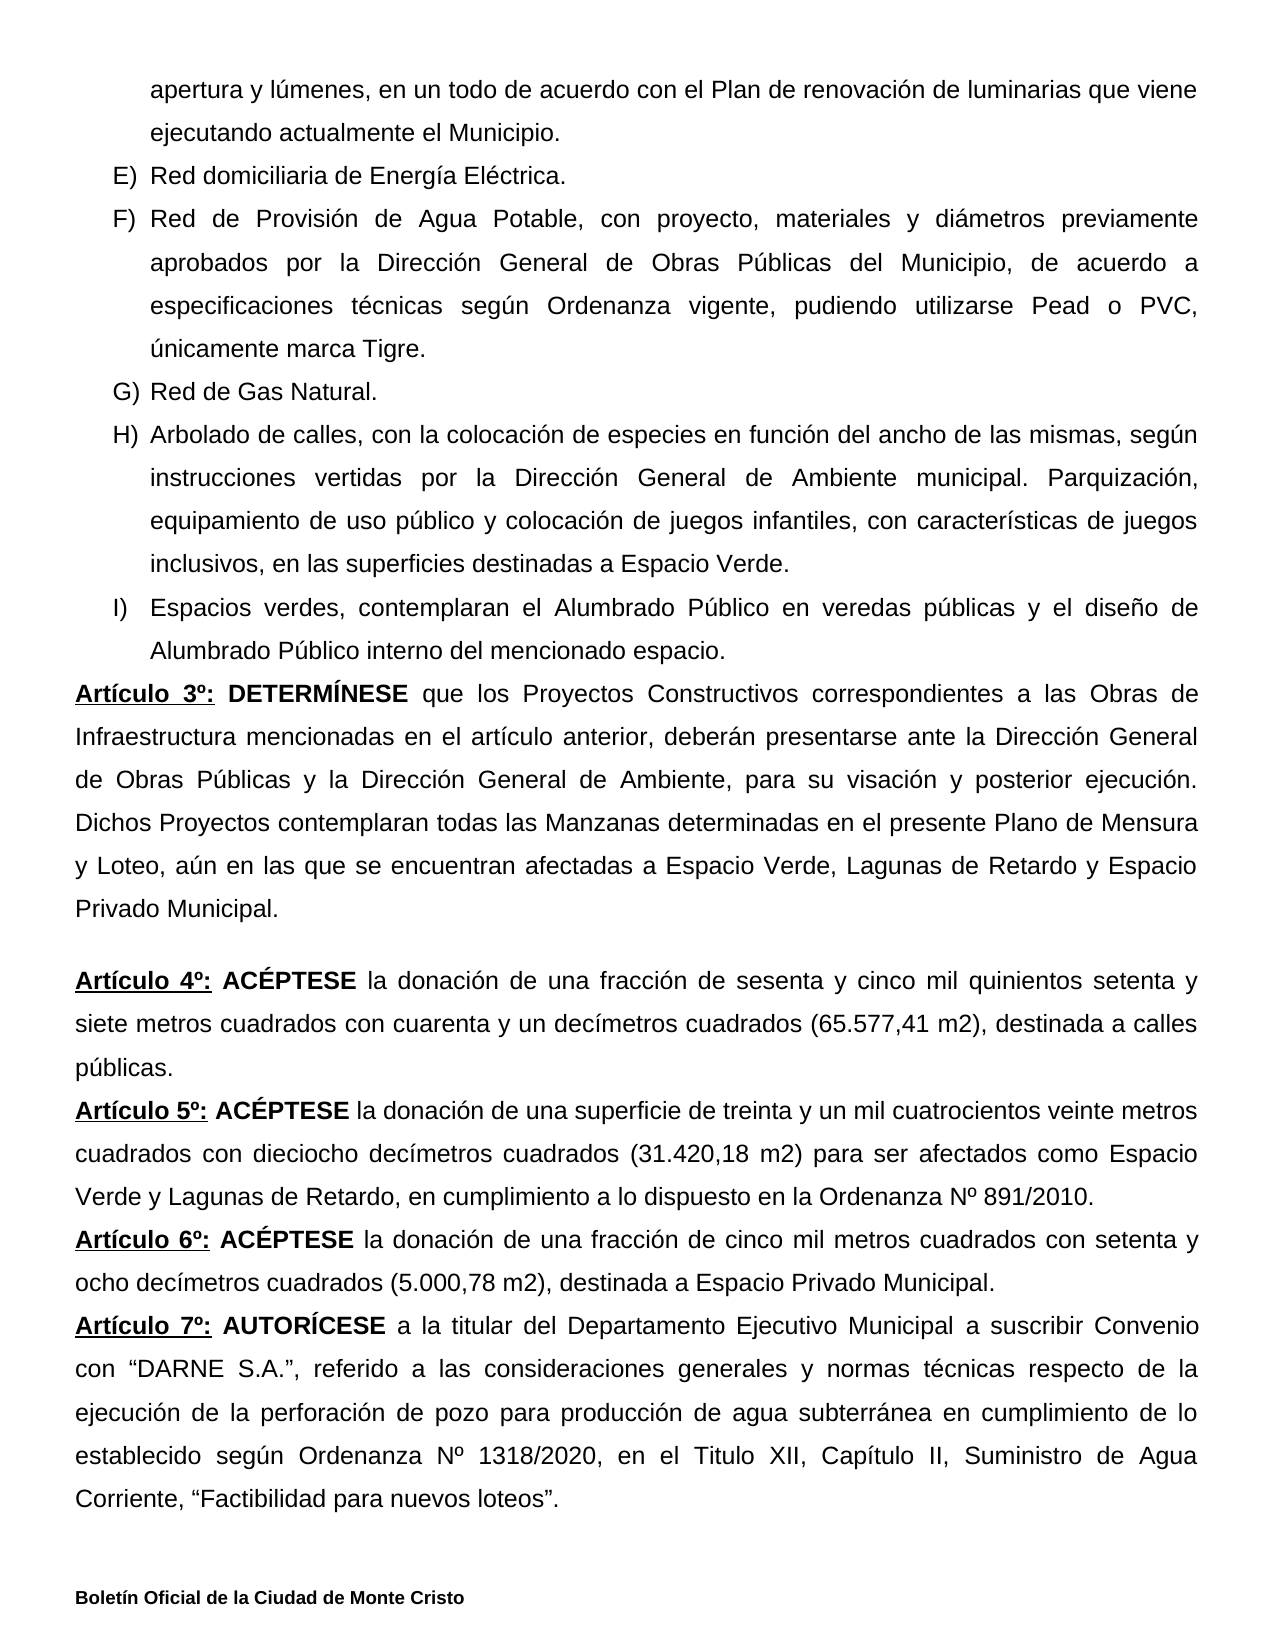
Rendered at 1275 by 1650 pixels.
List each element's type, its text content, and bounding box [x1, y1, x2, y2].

text Artículo 3º: DETERMÍNESE que los Proyectos Constructivos correspondientes a las Obras de Infraestructura mencionadas en el artículo anterior, deberán presentarse ante la Dirección General de Obras Públicas y la Dirección General de Ambiente, para su visación y posterior ejecución. Dichos Proyectos contemplaran todas las Manzanas determinadas en el presente Plano de Mensura y Loteo, aún en las que se encuentran afectadas a Espacio Verde, Lagunas de Retardo y Espacio Privado Municipal. [75, 679, 1200, 923]
list Red de Provisión de Agua Potable, con proyecto, materiales y diámetros previamente aprobados por la Dirección General de Obras Públicas del Municipio, de acuerdo a especificaciones técnicas según Ordenanza vigente, pudiendo utilizarse Pead o PVC, únicamente marca Tigre. [112, 204, 1200, 362]
list Espacios verdes, contemplaran el Alumbrado Público en veredas públicas y el diseño de Alumbrado Público interno del mencionado espacio. [112, 592, 1200, 664]
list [112, 75, 1200, 147]
text Artículo 5º: ACÉPTESE la donación de una superficie de treinta y un mil cuatrocientos veinte metros cuadrados con dieciocho decímetros cuadrados (31.420,18 m2) para ser afectados como Espacio Verde y Lagunas de Retardo, en cumplimiento a lo dispuesto en la Ordenanza Nº 891/2010. [75, 1096, 1200, 1211]
text Artículo 6º: ACÉPTESE la donación de una fracción de cinco mil metros cuadrados con setenta y ocho decímetros cuadrados (5.000,78 m2), destinada a Espacio Privado Municipal. [75, 1225, 1200, 1297]
text Artículo 4º: ACÉPTESE la donación de una fracción de sesenta y cinco mil quinientos setenta y siete metros cuadrados con cuarenta y un decímetros cuadrados (65.577,41 m2), destinada a calles públicas. [75, 966, 1200, 1081]
list Red de Gas Natural. [112, 377, 1200, 406]
list Red domiciliaria de Energía Eléctrica. [112, 161, 1200, 190]
list Arbolado de calles, con la colocación de especies en función del ancho de las mismas, según instrucciones vertidas por la Dirección General de Ambiente municipal. Parquización, equipamiento de uso público y colocación de juegos infantiles, con características de juegos inclusivos, en las superficies destinadas a Espacio Verde. [112, 420, 1200, 578]
text Artículo 7º: AUTORÍCESE a la titular del Departamento Ejecutivo Municipal a suscribir Convenio con “DARNE S.A.”, referido a las consideraciones generales y normas técnicas respecto de la ejecución de la perforación de pozo para producción de agua subterránea en cumplimiento de lo establecido según Ordenanza Nº 1318/2020, en el Titulo XII, Capítulo II, Suministro de Agua Corriente, “Factibilidad para nuevos loteos”. [75, 1311, 1200, 1512]
